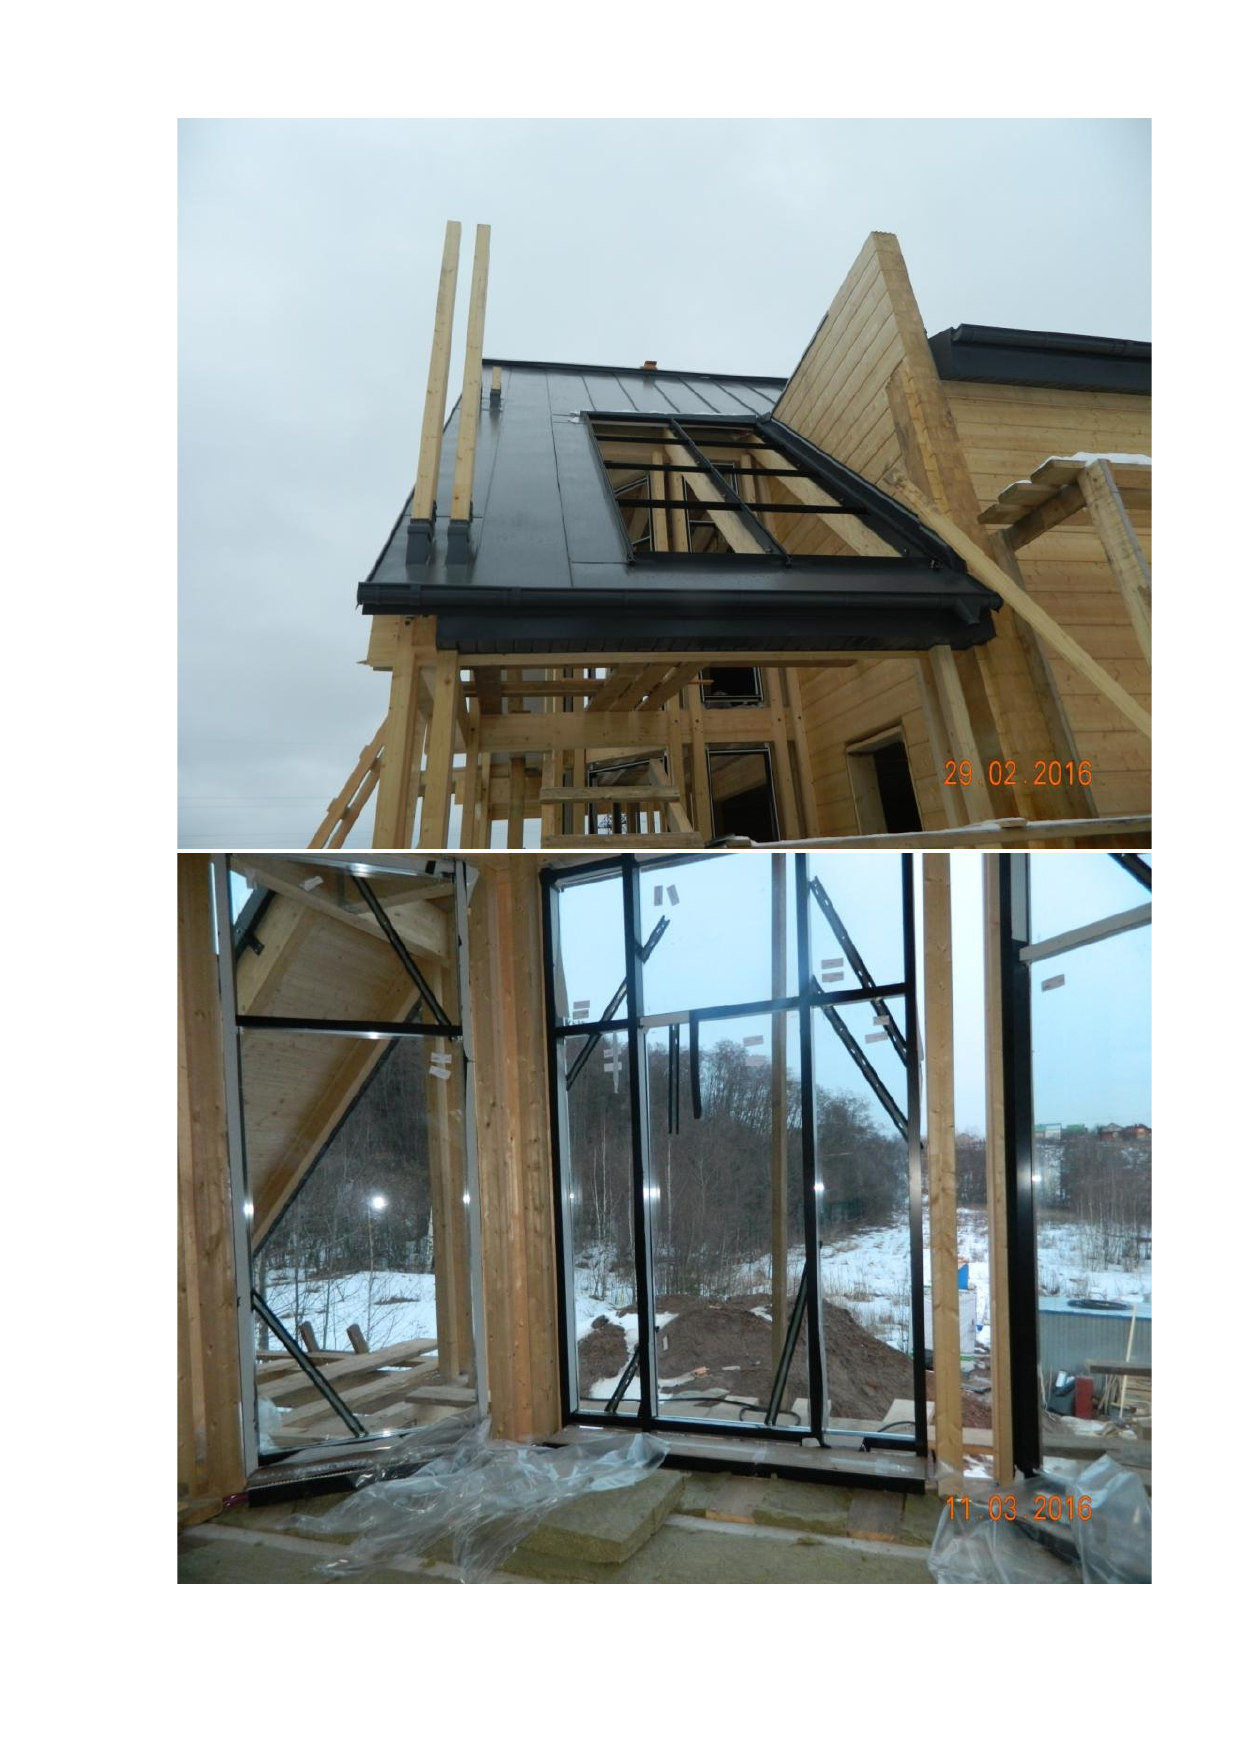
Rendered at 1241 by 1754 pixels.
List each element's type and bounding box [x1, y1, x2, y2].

picture [177, 118, 1152, 849]
picture [177, 853, 1152, 1584]
